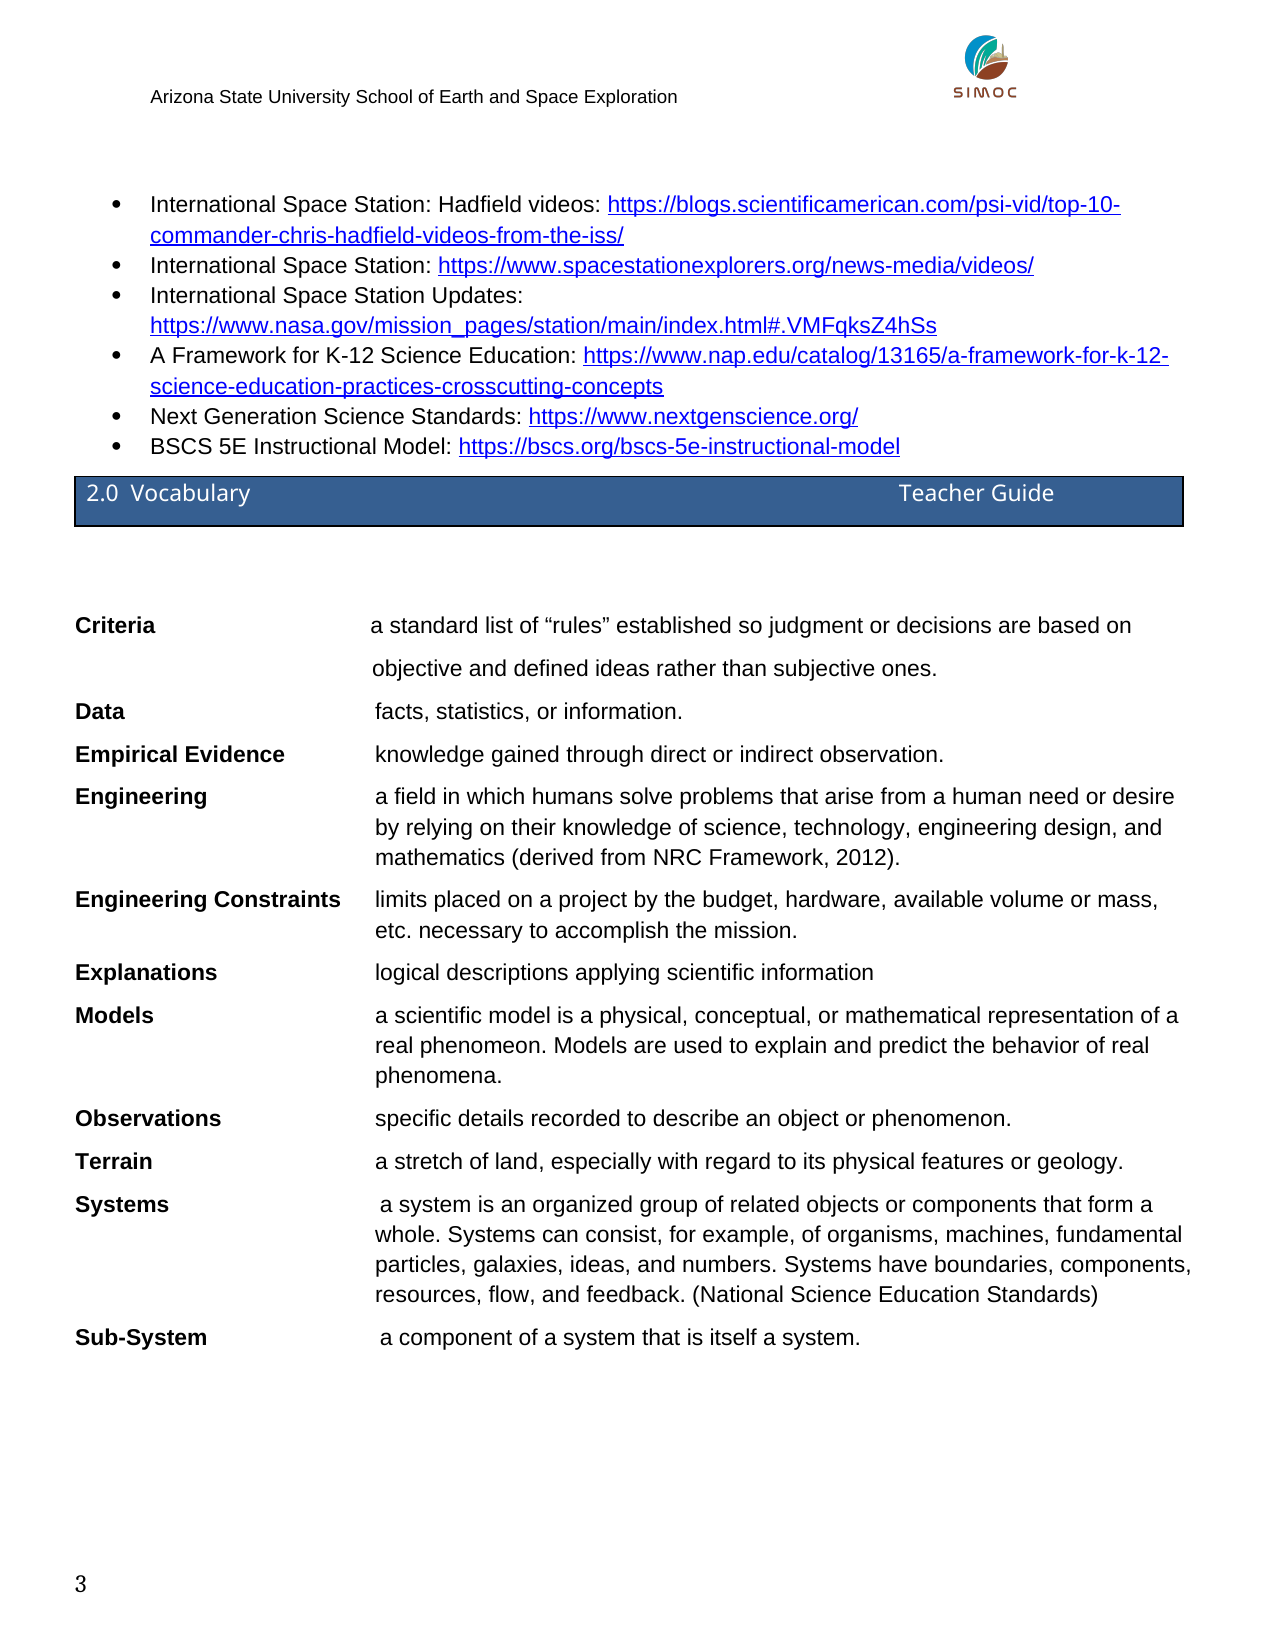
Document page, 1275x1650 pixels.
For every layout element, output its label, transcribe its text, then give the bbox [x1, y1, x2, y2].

list BSCS 5E Instructional Model: https://bscs.org/bscs-5e-instructional-model [112, 433, 1200, 459]
table_header 2.0 Vocabulary Teacher Guide [76, 477, 1182, 525]
list International Space Station Updates: https://www.nasa.gov/mission_pages/station/main/index.html#.VMFqksZ4hSs [112, 282, 1200, 339]
text Observations specific details recorded to describe an object or phenomenon. [75, 1105, 1200, 1131]
text Explanations logical descriptions applying scientific information [75, 959, 1200, 986]
text Terrain a stretch of land, especially with regard to its physical features or geology. [75, 1148, 1200, 1174]
list International Space Station: https://www.spacestationexplorers.org/news-media/videos/ [112, 252, 1200, 278]
text Criteria a standard list of “rules” established so judgment or decisions are based on [75, 612, 1200, 639]
text Models a scientific model is a physical, conceptual, or mathematical representation of a real phenomeon. Models are used to explain and predict the behavior of real phenomena. [75, 1002, 1200, 1089]
text Data facts, statistics, or information. [75, 698, 1144, 724]
text Empirical Evidence knowledge gained through direct or indirect observation. [75, 741, 1144, 767]
text Engineering a field in which humans solve problems that arise from a human need or desire by relying on their knowledge of science, technology, engineering design, and mathematics (derived from NRC Framework, 2012). [75, 783, 1200, 870]
text objective and defined ideas rather than subjective ones. [291, 655, 1200, 681]
picture [948, 30, 1022, 104]
text Systems a system is an organized group of related objects or components that form a whole. Systems can consist, for example, of organisms, machines, fundamental particles, galaxies, ideas, and numbers. Systems have boundaries, components, resources, flow, and feedback. (National Science Education Standards) [75, 1191, 1200, 1307]
text Sub-System a component of a system that is itself a system. [75, 1324, 1200, 1350]
list International Space Station: Hadfield videos: https://blogs.scientificamerican.com/psi-vid/top-10-commander-chris-hadfield-videos-from-the-iss/ [112, 191, 1200, 248]
list A Framework for K-12 Science Education: https://www.nap.edu/catalog/13165/a-framework-for-k-12-science-education-practices-crosscutting-concepts [112, 342, 1200, 399]
list Next Generation Science Standards: https://www.nextgenscience.org/ [112, 403, 1200, 429]
text Engineering Constraints limits placed on a project by the budget, hardware, available volume or mass, etc. necessary to accomplish the mission. [75, 886, 1200, 943]
